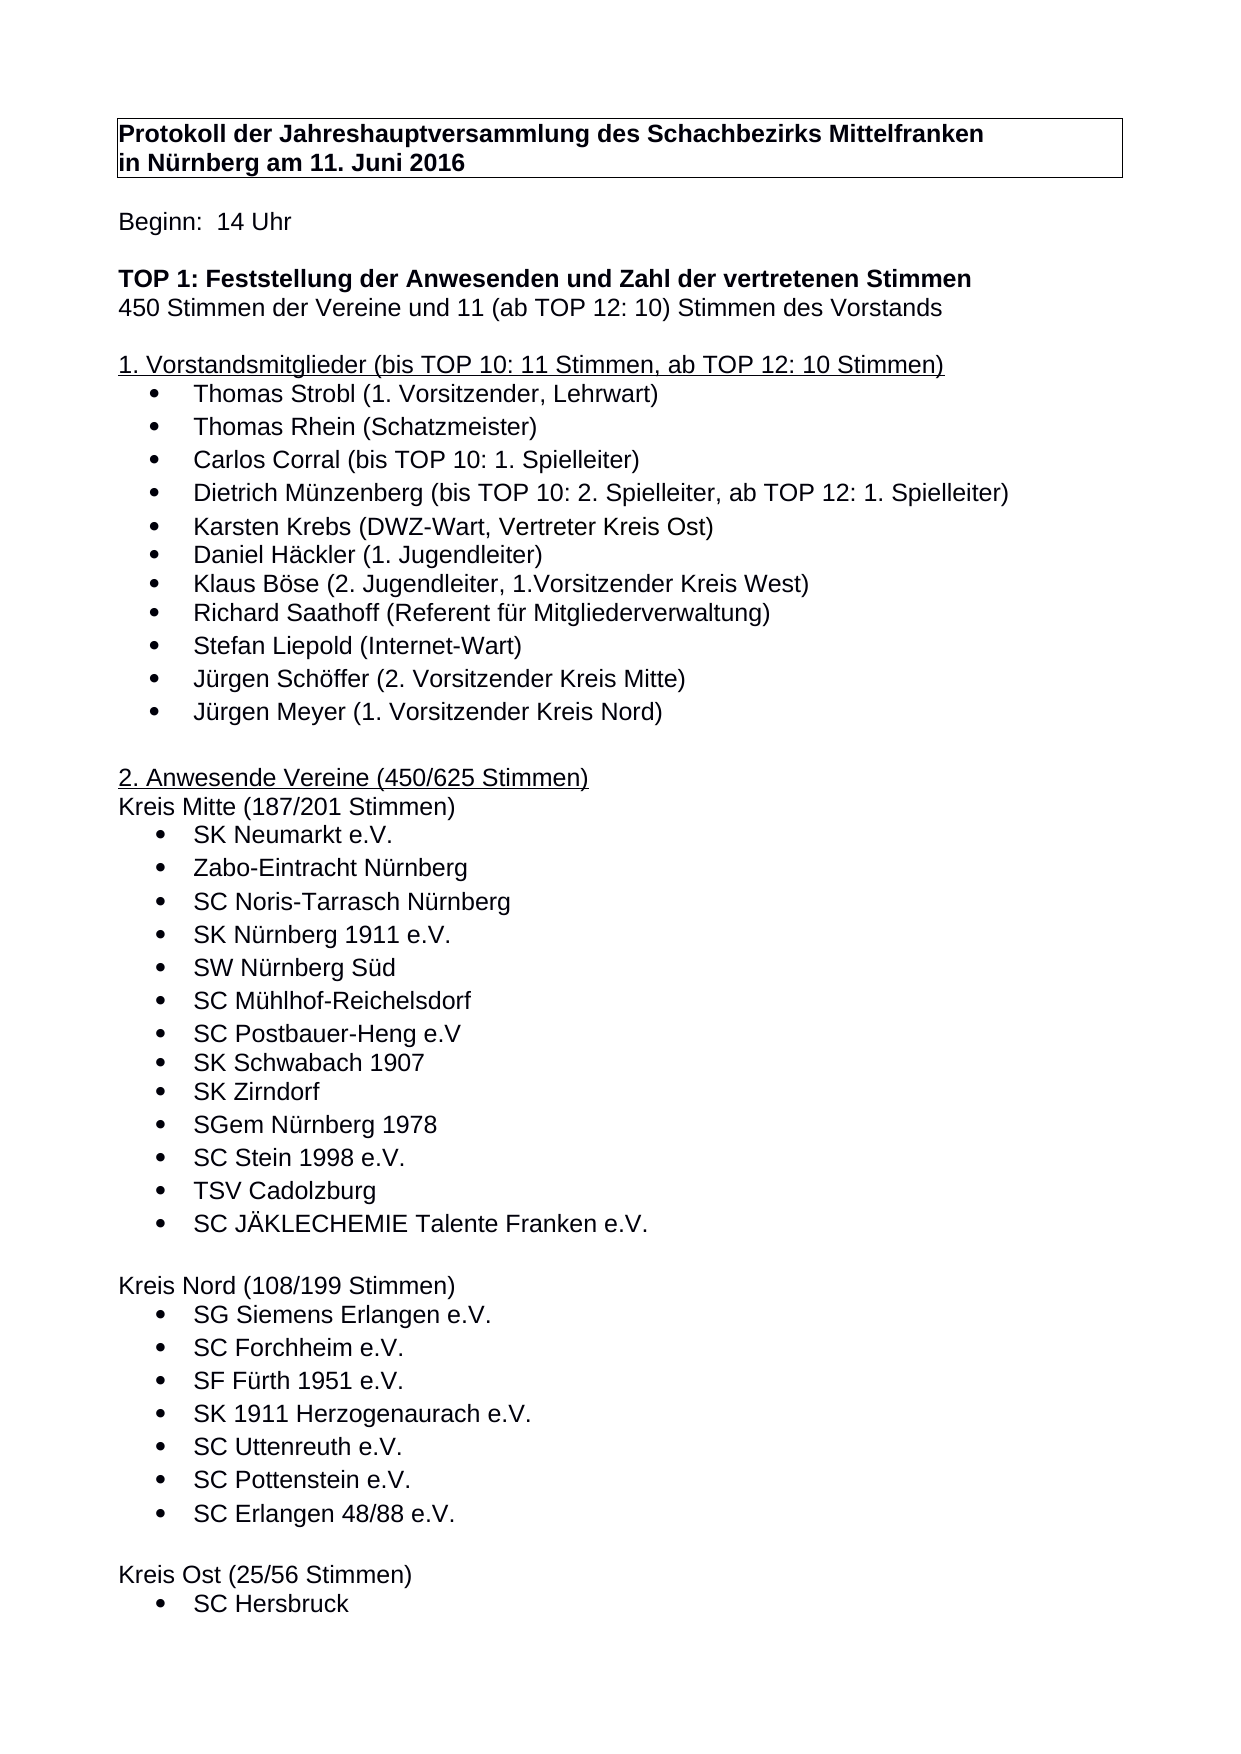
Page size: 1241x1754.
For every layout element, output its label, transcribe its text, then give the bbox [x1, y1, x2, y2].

text Kreis Ost (25/56 Stimmen) [118, 1560, 1122, 1589]
list Daniel Häckler (1. Jugendleiter) [150, 540, 1122, 569]
list SC Erlangen 48/88 e.V. [156, 1498, 1122, 1527]
list SC Mühlhof-Reichelsdorf [156, 986, 1122, 1015]
text TOP 1: Feststellung der Anwesenden und Zahl der vertretenen Stimmen [118, 264, 1122, 293]
text Kreis Mitte (187/201 Stimmen) [118, 791, 1122, 820]
list SK Neumarkt e.V. [156, 820, 1122, 849]
list Zabo-Eintracht Nürnberg [156, 853, 1122, 882]
list Jürgen Meyer (1. Vorsitzender Kreis Nord) [150, 697, 1122, 726]
list SK Schwabach 1907 [156, 1048, 1122, 1077]
list SC Postbauer-Heng e.V [156, 1019, 1122, 1048]
text Beginn: 14 Uhr [118, 206, 1122, 235]
list SC JÄKLECHEMIE Talente Franken e.V. [156, 1209, 1122, 1238]
list Thomas Rhein (Schatzmeister) [150, 412, 1122, 441]
list SC Uttenreuth e.V. [156, 1432, 1122, 1461]
list SC Noris-Tarrasch Nürnberg [156, 886, 1122, 915]
text 2. Anwesende Vereine (450/625 Stimmen) [118, 763, 1122, 791]
text Kreis Nord (108/199 Stimmen) [118, 1271, 1122, 1300]
list TSV Cadolzburg [156, 1176, 1122, 1205]
list Dietrich Münzenberg (bis TOP 10: 2. Spielleiter, ab TOP 12: 1. Spielleiter) [150, 478, 1122, 507]
list SF Fürth 1951 e.V. [156, 1366, 1122, 1395]
text 1. Vorstandsmitglieder (bis TOP 10: 11 Stimmen, ab TOP 12: 10 Stimmen) [118, 350, 1122, 379]
text 450 Stimmen der Vereine und 11 (ab TOP 12: 10) Stimmen des Vorstands [118, 293, 1122, 321]
list SK Zirndorf [156, 1077, 1122, 1106]
list Thomas Strobl (1. Vorsitzender, Lehrwart) [150, 379, 1122, 408]
list SW Nürnberg Süd [156, 953, 1122, 982]
list Stefan Liepold (Internet-Wart) [150, 631, 1122, 660]
list SGem Nürnberg 1978 [156, 1110, 1122, 1139]
text Protokoll der Jahreshauptversammlung des Schachbezirks Mittelfranken [118, 119, 1122, 147]
list SG Siemens Erlangen e.V. [156, 1300, 1122, 1329]
text in Nürnberg am 11. Juni 2016 [118, 147, 1122, 177]
list SC Stein 1998 e.V. [156, 1143, 1122, 1172]
list SK 1911 Herzogenaurach e.V. [156, 1399, 1122, 1428]
list SC Pottenstein e.V. [156, 1465, 1122, 1494]
list Richard Saathoff (Referent für Mitgliederverwaltung) [150, 598, 1122, 627]
list SC Forchheim e.V. [156, 1333, 1122, 1362]
list Klaus Böse (2. Jugendleiter, 1.Vorsitzender Kreis West) [150, 569, 1122, 598]
list Jürgen Schöffer (2. Vorsitzender Kreis Mitte) [150, 664, 1122, 693]
list SC Hersbruck [156, 1589, 1122, 1618]
list Carlos Corral (bis TOP 10: 1. Spielleiter) [150, 445, 1122, 474]
list SK Nürnberg 1911 e.V. [156, 919, 1122, 948]
list Karsten Krebs (DWZ-Wart, Vertreter Kreis Ost) [150, 511, 1122, 540]
